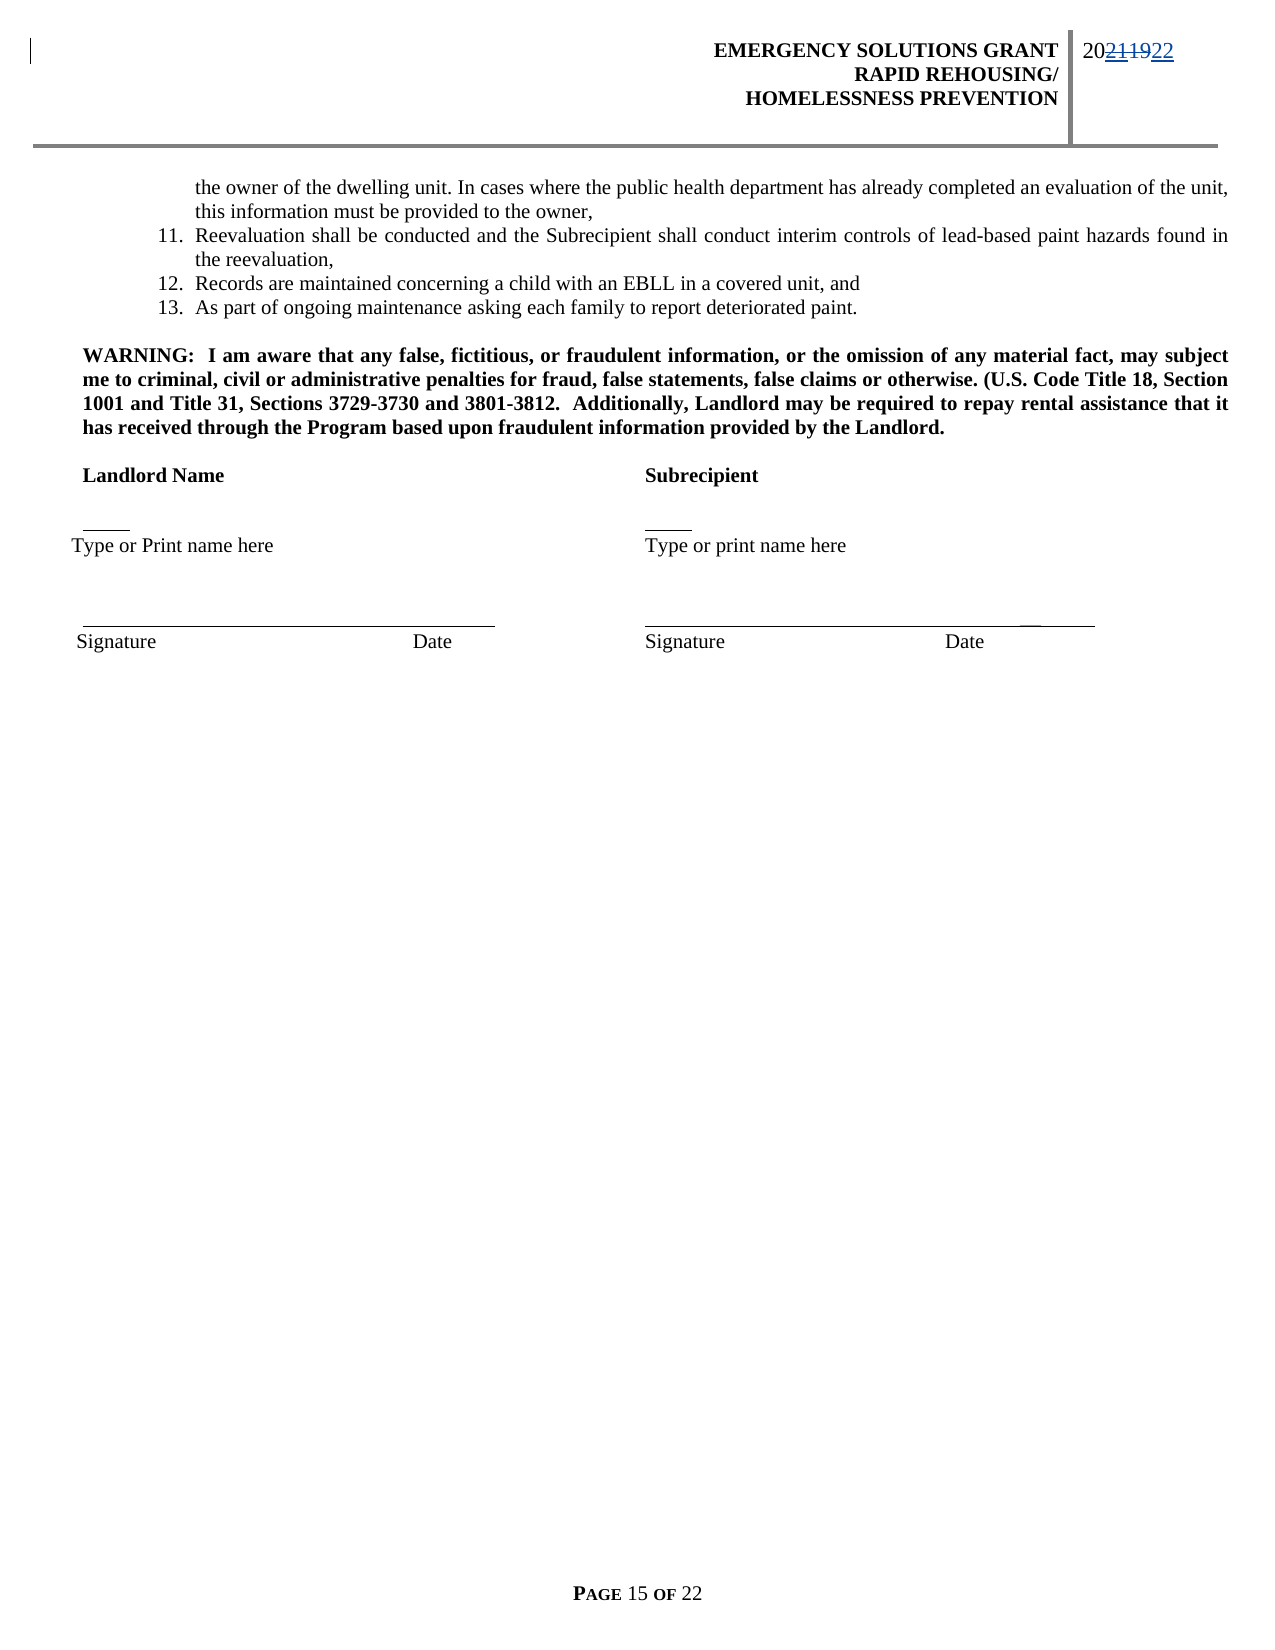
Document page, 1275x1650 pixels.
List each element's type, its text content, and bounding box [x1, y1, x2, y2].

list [157, 174, 1230, 223]
list Reevaluation shall be conducted and the Subrecipient shall conduct interim controls of lead-based paint hazards found in the reevaluation, [157, 223, 1230, 271]
text __ [45, 605, 1230, 629]
list As part of ongoing maintenance asking each family to report deteriorated paint. [157, 295, 1230, 319]
text WARNING: I am aware that any false, fictitious, or fraudulent information, or the omission of any material fact, may subject me to criminal, civil or administrative penalties for fraud, false statements, false claims or otherwise. (U.S. Code Title 18, Section 1001 and Title 31, Sections 3729-3730 and 3801-3812. Additionally, Landlord may be required to repay rental assistance that it has received through the Program based upon fraudulent information provided by the Landlord. [82, 343, 1230, 439]
list Records are maintained concerning a child with an EBLL in a covered unit, and [157, 271, 1230, 295]
text Type or Print name here Type or print name here [45, 533, 1230, 557]
text Landlord Name Subrecipient [45, 463, 1230, 487]
text Signature Date Signature Date [45, 629, 1230, 653]
